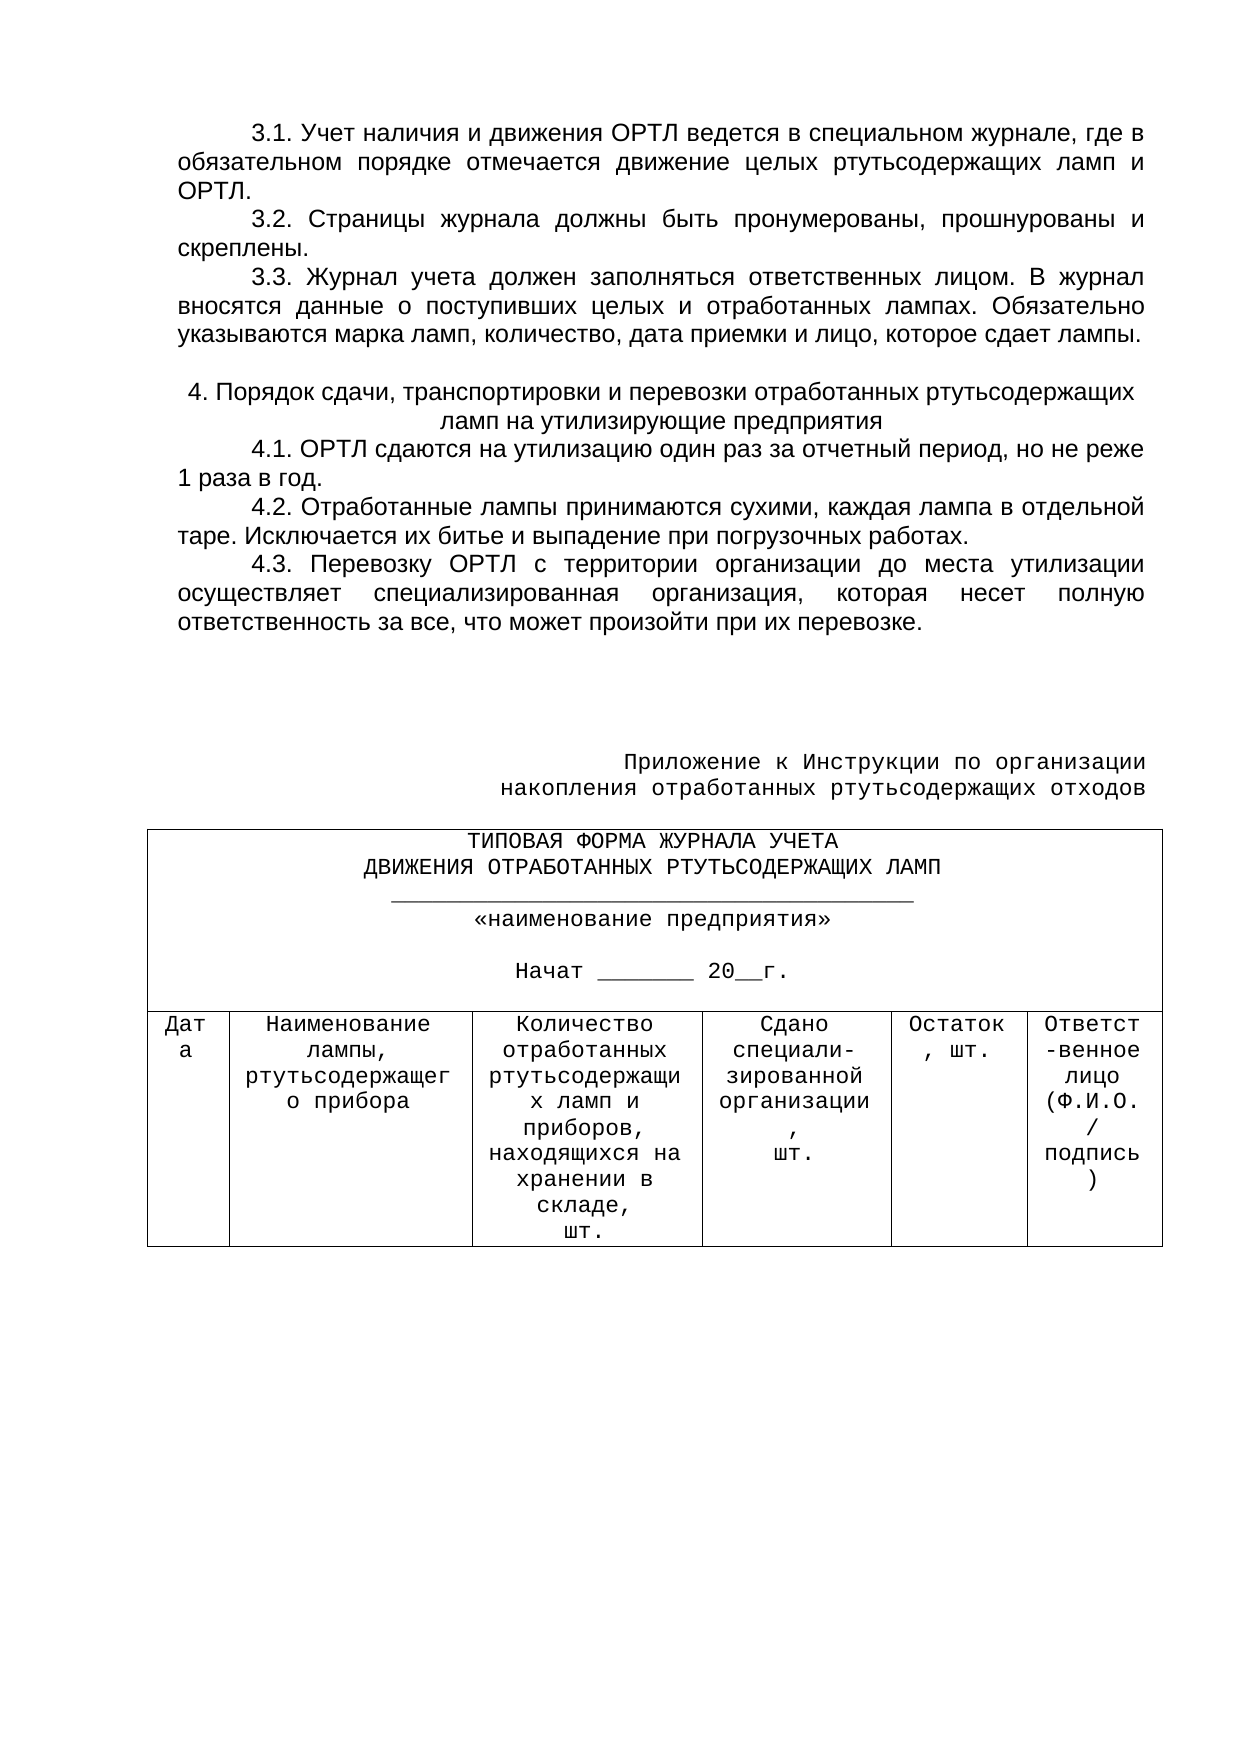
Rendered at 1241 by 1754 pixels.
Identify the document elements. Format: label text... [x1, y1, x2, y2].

table_cell Ответст-венное лицо (Ф.И.О./ подпись) [1028, 1012, 1162, 1246]
text 4.2. Отработанные лампы принимаются сухими, каждая лампа в отдельной таре. Исключается их битье и выпадение при погрузочных работах. [177, 492, 1146, 549]
text 4.3. Перевозку ОРТЛ с территории организации до места утилизации осуществляет специализированная организация, которая несет полную ответственность за все, что может произойти при их перевозке. [177, 549, 1146, 636]
table_header ТИПОВАЯ ФОРМА ЖУРНАЛА УЧЕТА ДВИЖЕНИЯ ОТРАБОТАННЫХ РТУТЬСОДЕРЖАЩИХ ЛАМП ______________________________________ «наименование предприятия» Начат _______ 20__г. [148, 830, 1162, 1011]
text 4. Порядок сдачи, транспортировки и перевозки отработанных ртутьсодержащих ламп на утилизирующие предприятия [177, 377, 1146, 434]
table_cell Остаток, шт. [892, 1012, 1027, 1246]
text 4.1. ОРТЛ сдаются на утилизацию один раз за отчетный период, но не реже 1 раза в год. [177, 434, 1146, 492]
table_cell Наименование лампы, ртутьсодержащего прибора [230, 1012, 472, 1246]
text 3.3. Журнал учета должен заполняться ответственных лицом. В журнал вносятся данные о поступивших целых и отработанных лампах. Обязательно указываются марка ламп, количество, дата приемки и лицо, которое сдает лампы. [177, 262, 1146, 348]
table_cell Сдано специали- зированной организации, шт. [703, 1012, 891, 1246]
text Приложение к Инструкции по организации [177, 751, 1146, 777]
table_cell Количество отработанных ртутьсодержащих ламп и приборов, находящихся на хранении в складе, шт. [473, 1012, 702, 1246]
text 3.1. Учет наличия и движения ОРТЛ ведется в специальном журнале, где в обязательном порядке отмечается движение целых ртутьсодержащих ламп и ОРТЛ. [177, 118, 1146, 204]
text 3.2. Страницы журнала должны быть пронумерованы, прошнурованы и скреплены. [177, 204, 1146, 262]
table_cell Дата [148, 1012, 229, 1246]
text накопления отработанных ртутьсодержащих отходов [177, 777, 1146, 802]
